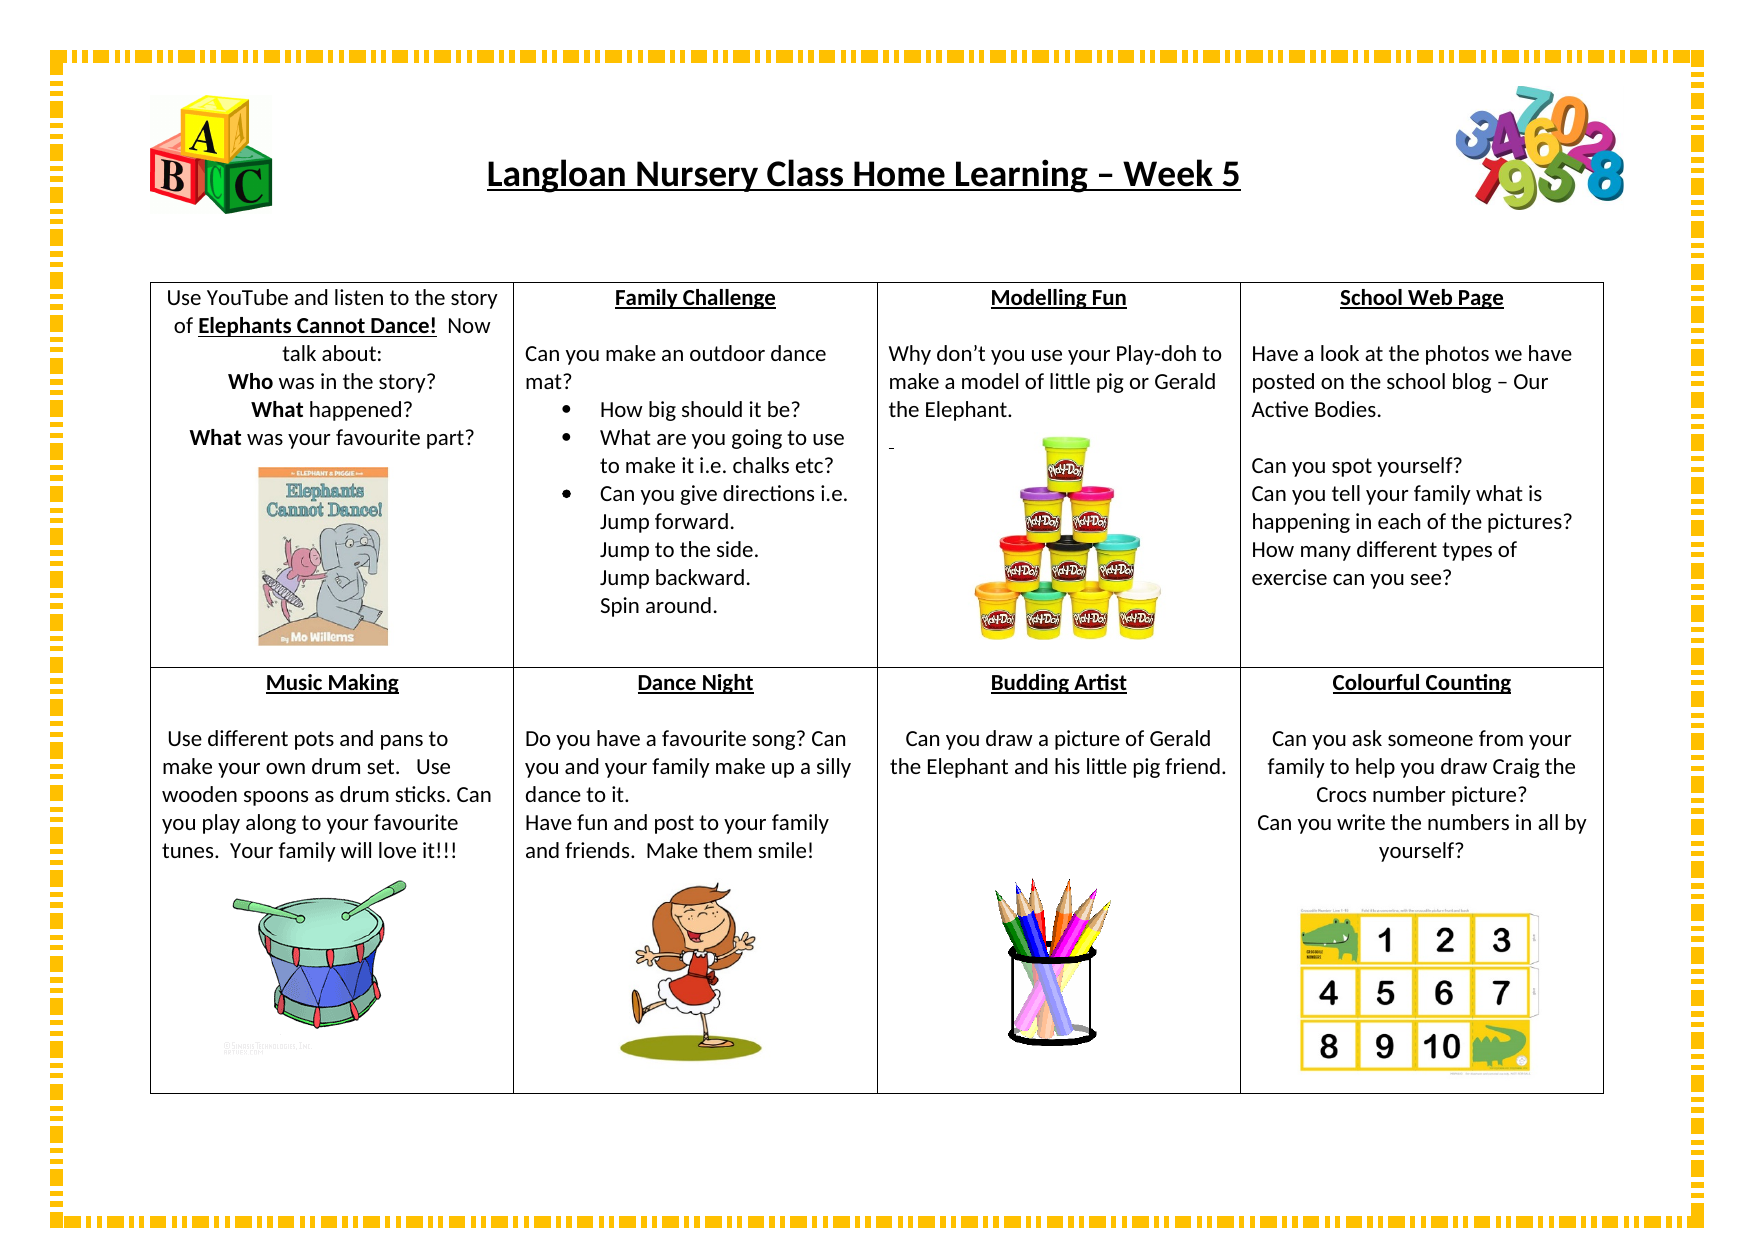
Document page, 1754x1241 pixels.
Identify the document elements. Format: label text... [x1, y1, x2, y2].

table_cell Dance Night Do you have a favourite song? Can you and your family make up a silly dance to it. Have fun and post to your family and friends. Make them smile! [514, 668, 877, 1093]
picture [251, 467, 396, 646]
table_header Use YouTube and listen to the story of Elephants Cannot Dance! Now talk about: Who was in the story? What happened? What was your favourite part? [151, 283, 513, 667]
picture [607, 872, 773, 1072]
table_cell Music Making Use different pots and pans to make your own drum set. Use wooden spoons as drum sticks. Can you play along to your favourite tunes. Your family will love it!!! [151, 668, 513, 1093]
table_header Modelling Fun Why don’t you use your Play-doh to make a model of little pig or Gerald the Elephant. [878, 283, 1240, 667]
picture [1455, 86, 1624, 210]
picture [1602, 180, 1610, 189]
table_cell Colourful Counting Can you ask someone from your family to help you draw Craig the Crocs number picture? Can you write the numbers in all by yourself? [1241, 668, 1603, 1093]
picture [223, 876, 419, 1055]
text Langloan Nursery Class Home Learning – Week 5 [273, 150, 1455, 196]
table_header School Web Page Have a look at the photos we have posted on the school blog – Our Active Bodies. Can you spot yourself? Can you tell your family what is happening in each of the pictures? How many different types of exercise can you see? [1241, 283, 1603, 667]
picture [1296, 900, 1543, 1083]
picture [150, 95, 273, 214]
picture [995, 878, 1111, 1046]
table_header Family Challenge Can you make an outdoor dance mat? How big should it be? What are you going to use to make it i.e. chalks etc? Can you give directions i.e. Jump forward. Jump to the side. Jump backward. Spin around. [514, 283, 877, 667]
picture [957, 432, 1175, 640]
table_cell Budding Artist Can you draw a picture of Gerald the Elephant and his little pig friend. [878, 668, 1240, 1093]
